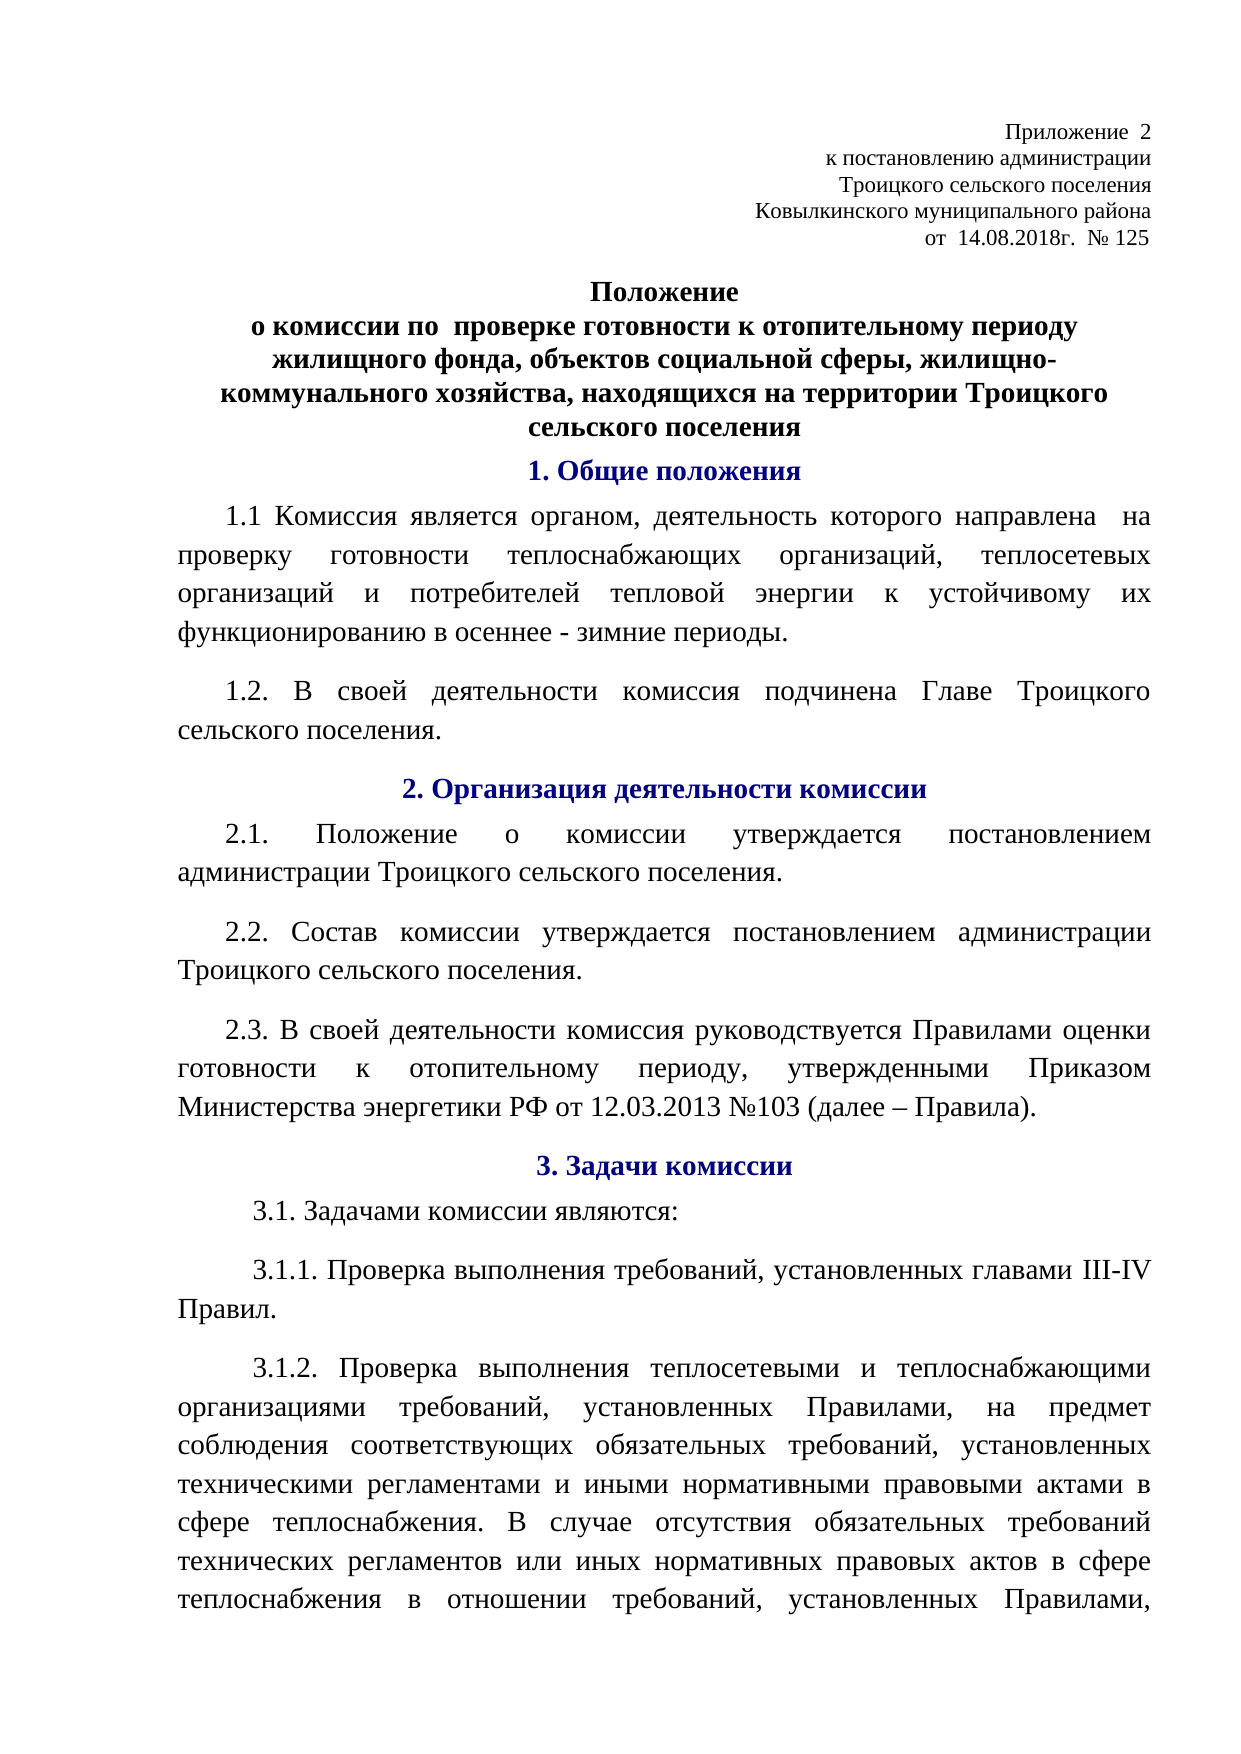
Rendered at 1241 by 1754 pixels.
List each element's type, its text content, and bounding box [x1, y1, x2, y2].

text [177, 1350, 1152, 1615]
text 1. Общие положения [177, 453, 1152, 487]
text к постановлению администрации [177, 144, 1152, 171]
text от 14.08.2018г. № 125 [177, 223, 1152, 250]
text 1.1 Комиссия является органом, деятельность которого направлена на проверку готовности теплоснабжающих организаций, теплосетевых организаций и потребителей тепловой энергии к устойчивому их функционированию в осеннее - зимние периоды. [177, 498, 1152, 647]
text 2.3. В своей деятельности комиссия руководствуется Правилами оценки готовности к отопительному периоду, утвержденными Приказом Министерства энергетики РФ от 12.03.2013 №103 (далее – Правила). [177, 1012, 1152, 1122]
text 3.1. Задачами комиссии являются: [177, 1193, 1152, 1227]
text 3. Задачи комиссии [177, 1148, 1152, 1182]
text Ковылкинского муниципального района [177, 197, 1152, 223]
text 1.2. В своей деятельности комиссия подчинена Главе Троицкого сельского поселения. [177, 673, 1152, 745]
text 2.1. Положение о комиссии утверждается постановлением администрации Троицкого сельского поселения. [177, 816, 1152, 888]
text Положение о комиссии по проверке готовности к отопительному периоду жилищного фонда, объектов социальной сферы, жилищно-коммунального хозяйства, находящихся на территории Троицкого сельского поселения [177, 274, 1152, 442]
text 2. Организация деятельности комиссии [177, 771, 1152, 805]
text 2.2. Состав комиссии утверждается постановлением администрации Троицкого сельского поселения. [177, 914, 1152, 986]
text Приложение 2 [177, 118, 1152, 144]
text Троицкого сельского поселения [177, 171, 1152, 197]
text 3.1.1. Проверка выполнения требований, установленных главами III-IV Правил. [177, 1252, 1152, 1324]
